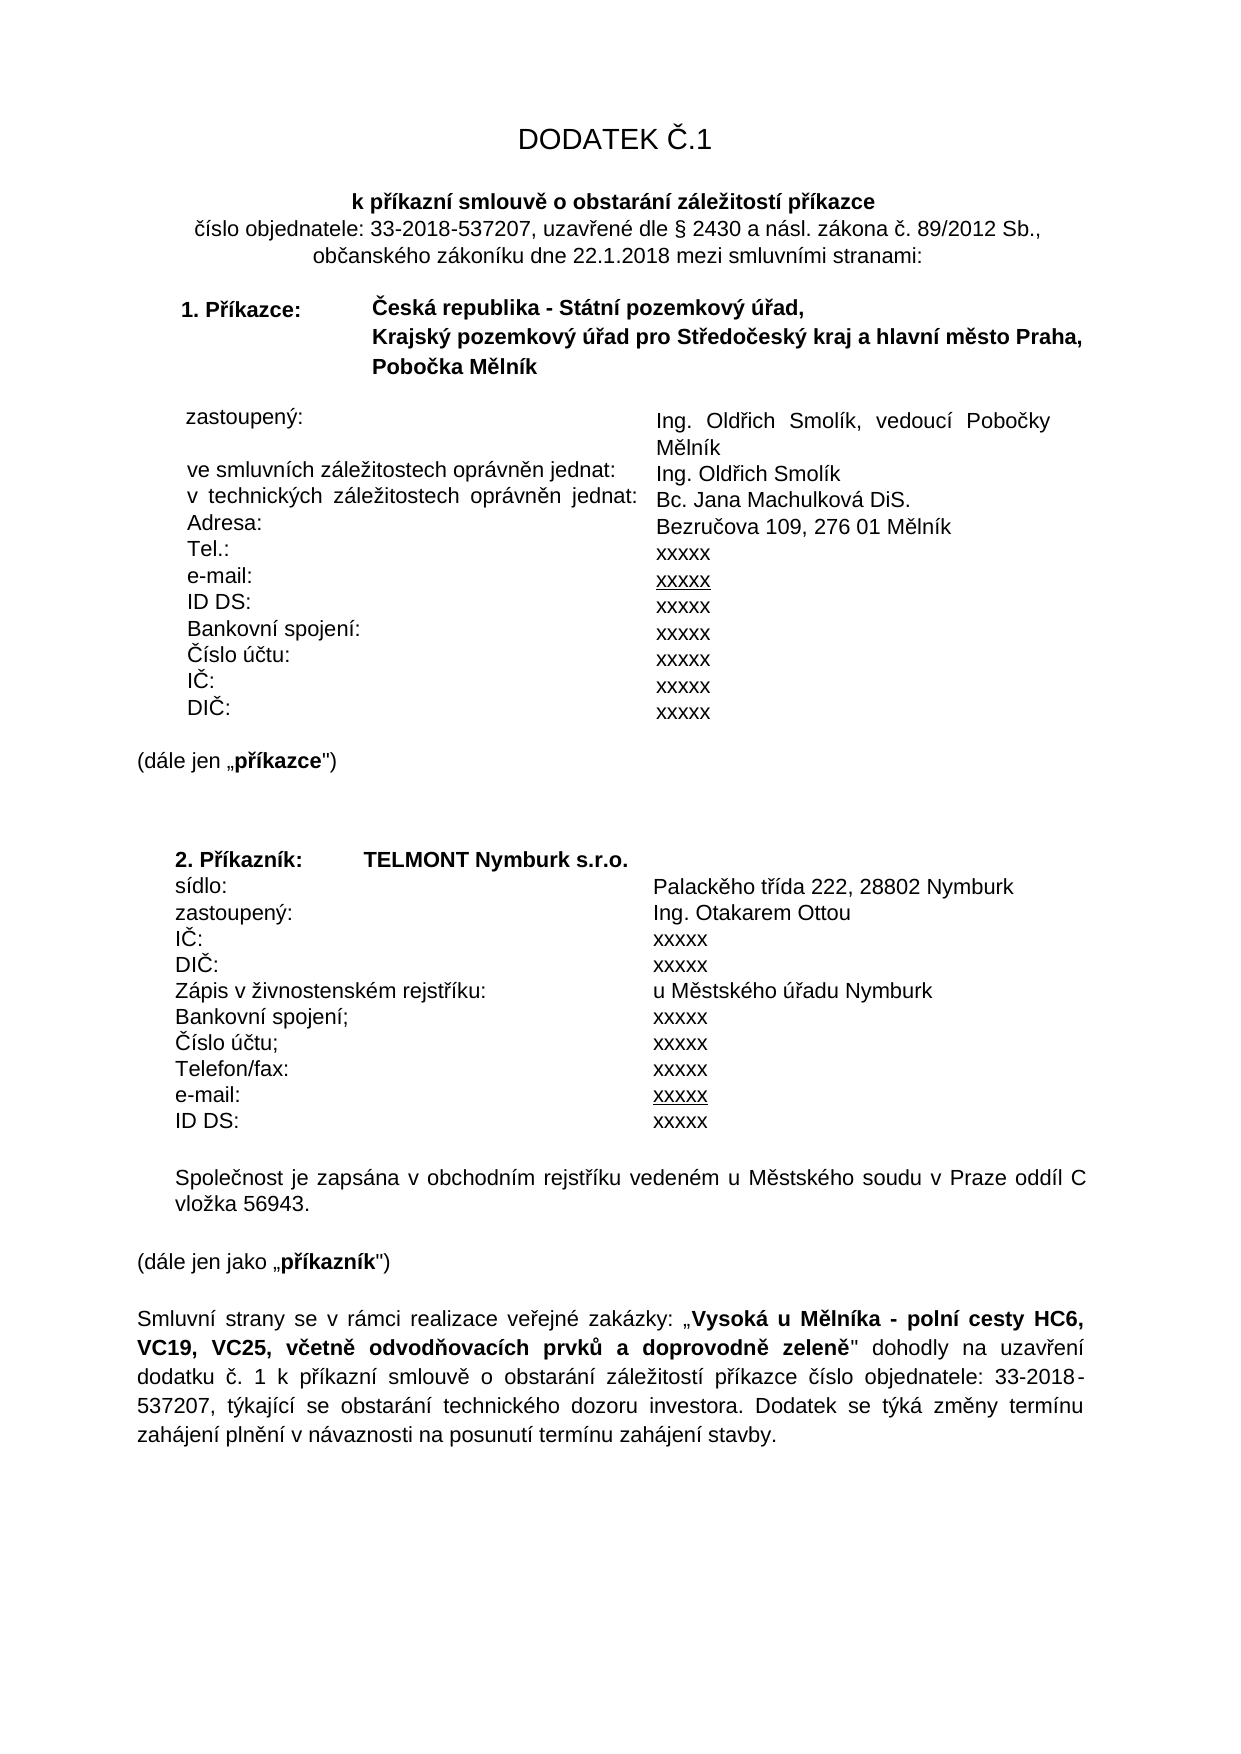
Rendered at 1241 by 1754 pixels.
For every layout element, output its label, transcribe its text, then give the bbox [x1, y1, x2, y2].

text IČ: [187, 668, 1099, 694]
text k příkazní smlouvě o obstarání záležitostí příkazce [176, 187, 1099, 214]
text v technických záležitostech oprávněn jednat: Adresa: [187, 482, 1099, 535]
text e-mail: [187, 562, 1099, 588]
text Tel.: [187, 535, 1099, 562]
text ID DS: [187, 588, 1099, 615]
text Česká republika - Státní pozemkový úřad, [137, 295, 1099, 320]
text (dále jen „příkazce") [137, 749, 1099, 774]
text Pobočka Mělník [137, 350, 1099, 381]
text číslo objednatele: 33-2018-537207, uzavřené dle § 2430 a násl. zákona č. 89/2012 Sb., občanského zákoníku dne 22.1.2018 mezi smluvními stranami: [137, 214, 1099, 268]
text DODATEK Č.1 [137, 123, 1093, 156]
text Smluvní strany se v rámci realizace veřejné zakázky: „Vysoká u Mělníka - polní cesty HC6, VC19, VC25, včetně odvodňovacích prvků a doprovodně zeleně" dohodly na uzavření dodatku č. 1 k příkazní smlouvě o obstarání záležitostí příkazce číslo objednatele: 33-2018537207, týkající se obstarání technického dozoru investora. Dodatek se týká změny termínu zahájení plnění v návaznosti na posunutí termínu zahájení stavby. [137, 1303, 1084, 1448]
text Bankovní spojení: [187, 615, 1099, 641]
text Číslo účtu: [187, 641, 1099, 668]
text DIČ: [187, 694, 1099, 721]
text (dále jen jako „příkazník") [137, 1250, 1099, 1274]
text zastoupený: [137, 405, 1099, 429]
text ve smluvních záležitostech oprávněn jednat: [187, 456, 1099, 482]
text Krajský pozemkový úřad pro Středočeský kraj a hlavní město Praha, [137, 320, 1099, 350]
